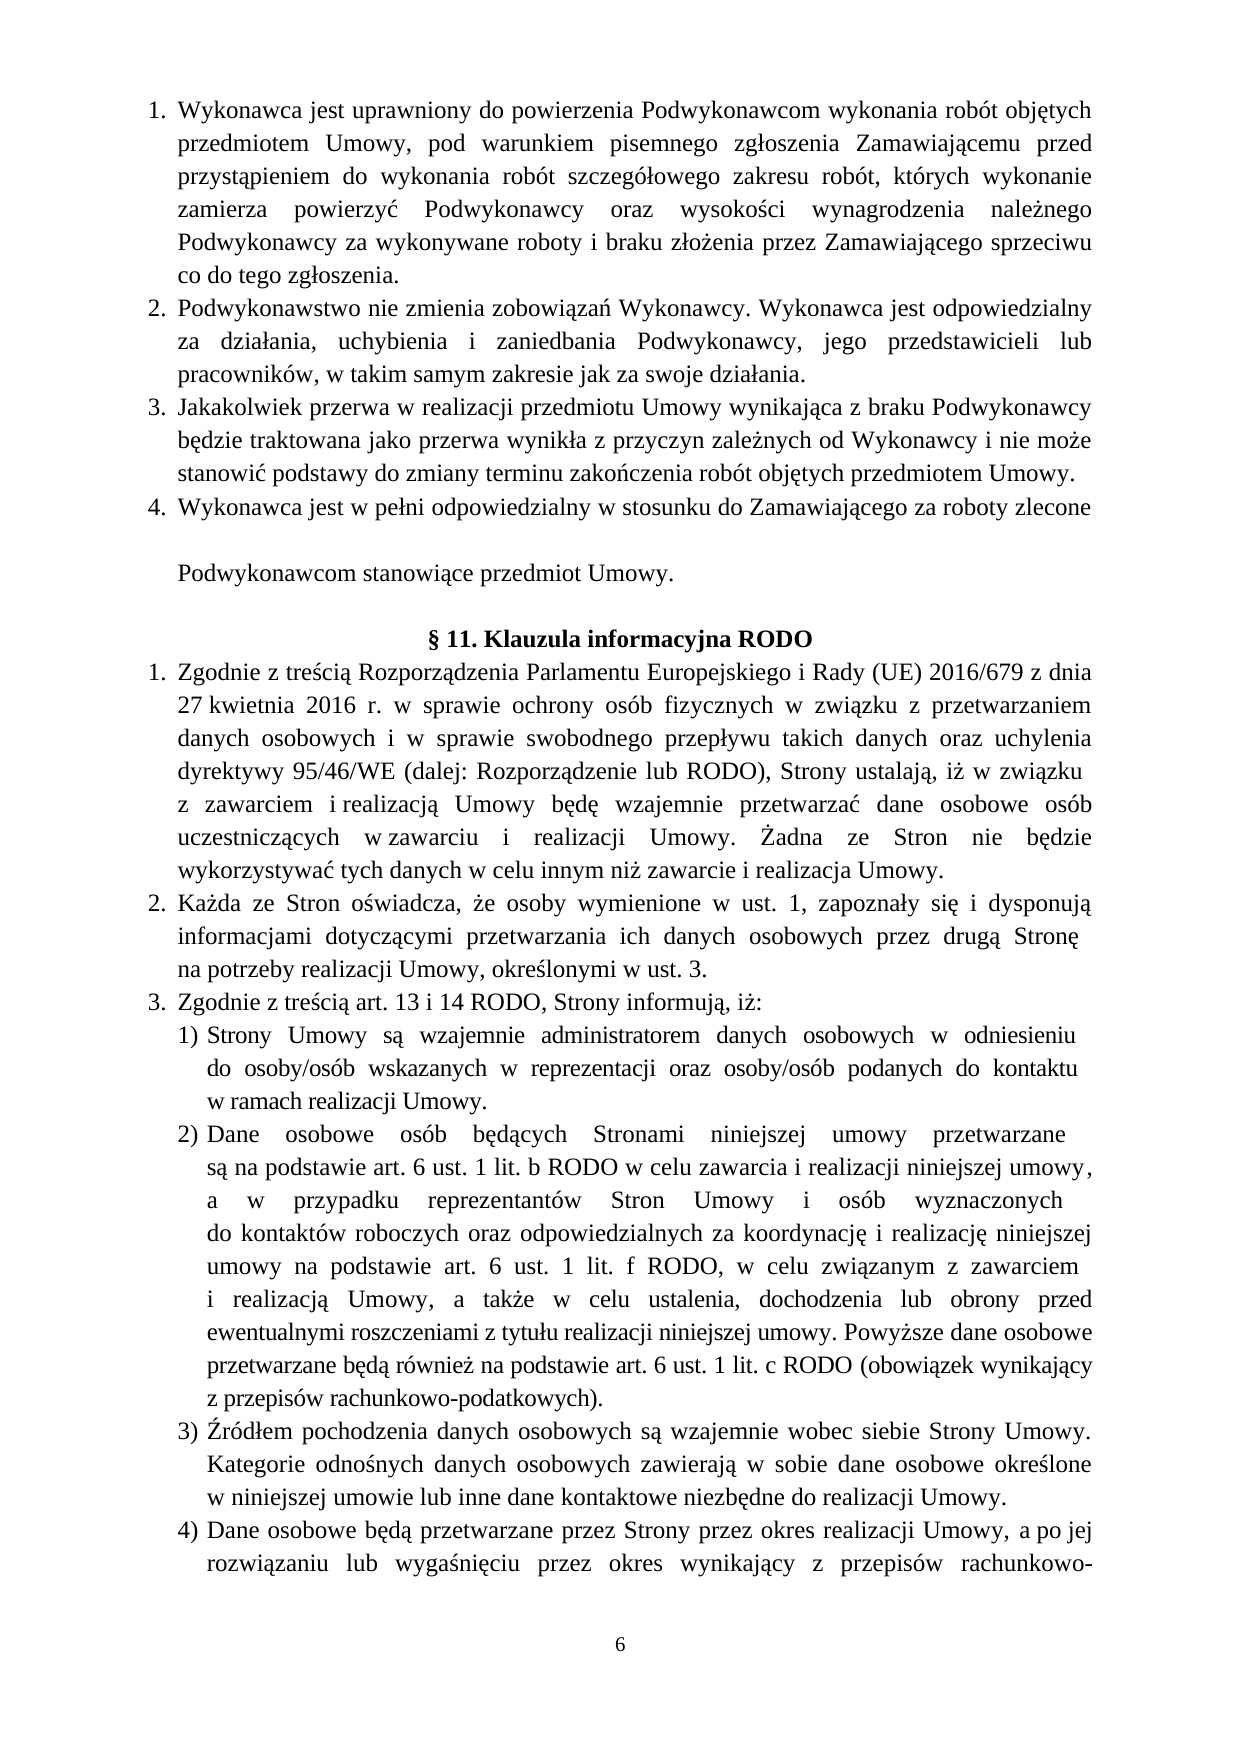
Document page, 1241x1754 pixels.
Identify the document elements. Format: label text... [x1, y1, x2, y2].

list Wykonawca jest uprawniony do powierzenia Podwykonawcom wykonania robót objętych przedmiotem Umowy, pod warunkiem pisemnego zgłoszenia Zamawiającemu przed przystąpieniem do wykonania robót szczegółowego zakresu robót, których wykonanie zamierza powierzyć Podwykonawcy oraz wysokości wynagrodzenia należnego Podwykonawcy za wykonywane roboty i braku złożenia przez Zamawiającego sprzeciwu co do tego zgłoszenia. [148, 95, 1093, 289]
list Dane osobowe osób będących Stronami niniejszej umowy przetwarzane są na podstawie art. 6 ust. 1 lit. b RODO w celu zawarcia i realizacji niniejszej umowy, a w przypadku reprezentantów Stron Umowy i osób wyznaczonych do kontaktów roboczych oraz odpowiedzialnych za koordynację i realizację niniejszej umowy na podstawie art. 6 ust. 1 lit. f RODO, w celu związanym z zawarciem i realizacją Umowy, a także w celu ustalenia, dochodzenia lub obrony przed ewentualnymi roszczeniami z tytułu realizacji niniejszej umowy. Powyższe dane osobowe przetwarzane będą również na podstawie art. 6 ust. 1 lit. c RODO (obowiązek wynikający z przepisów rachunkowo-podatkowych). [177, 1119, 1093, 1412]
text § 11. Klauzula informacyjna RODO [148, 624, 1093, 652]
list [177, 1515, 1093, 1577]
list Zgodnie z treścią art. 13 i 14 RODO, Strony informują, iż: [148, 987, 1093, 1016]
list Podwykonawstwo nie zmienia zobowiązań Wykonawcy. Wykonawca jest odpowiedzialny za działania, uchybienia i zaniedbania Podwykonawcy, jego przedstawicieli lub pracowników, w takim samym zakresie jak za swoje działania. [148, 293, 1093, 388]
list Każda ze Stron oświadcza, że osoby wymienione w ust. 1, zapoznały się i dysponują informacjami dotyczącymi przetwarzania ich danych osobowych przez drugą Stronę na potrzeby realizacji Umowy, określonymi w ust. 3. [148, 888, 1093, 983]
list Wykonawca jest w pełni odpowiedzialny w stosunku do Zamawiającego za roboty zlecone Podwykonawcom stanowiące przedmiot Umowy. [148, 492, 1093, 586]
list Źródłem pochodzenia danych osobowych są wzajemnie wobec siebie Strony Umowy. Kategorie odnośnych danych osobowych zawierają w sobie dane osobowe określone w niniejszej umowie lub inne dane kontaktowe niezbędne do realizacji Umowy. [177, 1416, 1093, 1511]
list Zgodnie z treścią Rozporządzenia Parlamentu Europejskiego i Rady (UE) 2016/679 z dnia 27 kwietnia 2016 r. w sprawie ochrony osób fizycznych w związku z przetwarzaniem danych osobowych i w sprawie swobodnego przepływu takich danych oraz uchylenia dyrektywy 95/46/WE (dalej: Rozporządzenie lub RODO), Strony ustalają, iż w związku z zawarciem i realizacją Umowy będę wzajemnie przetwarzać dane osobowe osób uczestniczących w zawarciu i realizacji Umowy. Żadna ze Stron nie będzie wykorzystywać tych danych w celu innym niż zawarcie i realizacja Umowy. [148, 657, 1093, 883]
list Strony Umowy są wzajemnie administratorem danych osobowych w odniesieniu do osoby/osób wskazanych w reprezentacji oraz osoby/osób podanych do kontaktu w ramach realizacji Umowy. [177, 1020, 1093, 1115]
list Jakakolwiek przerwa w realizacji przedmiotu Umowy wynikająca z braku Podwykonawcy będzie traktowana jako przerwa wynikła z przyczyn zależnych od Wykonawcy i nie może stanowić podstawy do zmiany terminu zakończenia robót objętych przedmiotem Umowy. [148, 392, 1093, 487]
